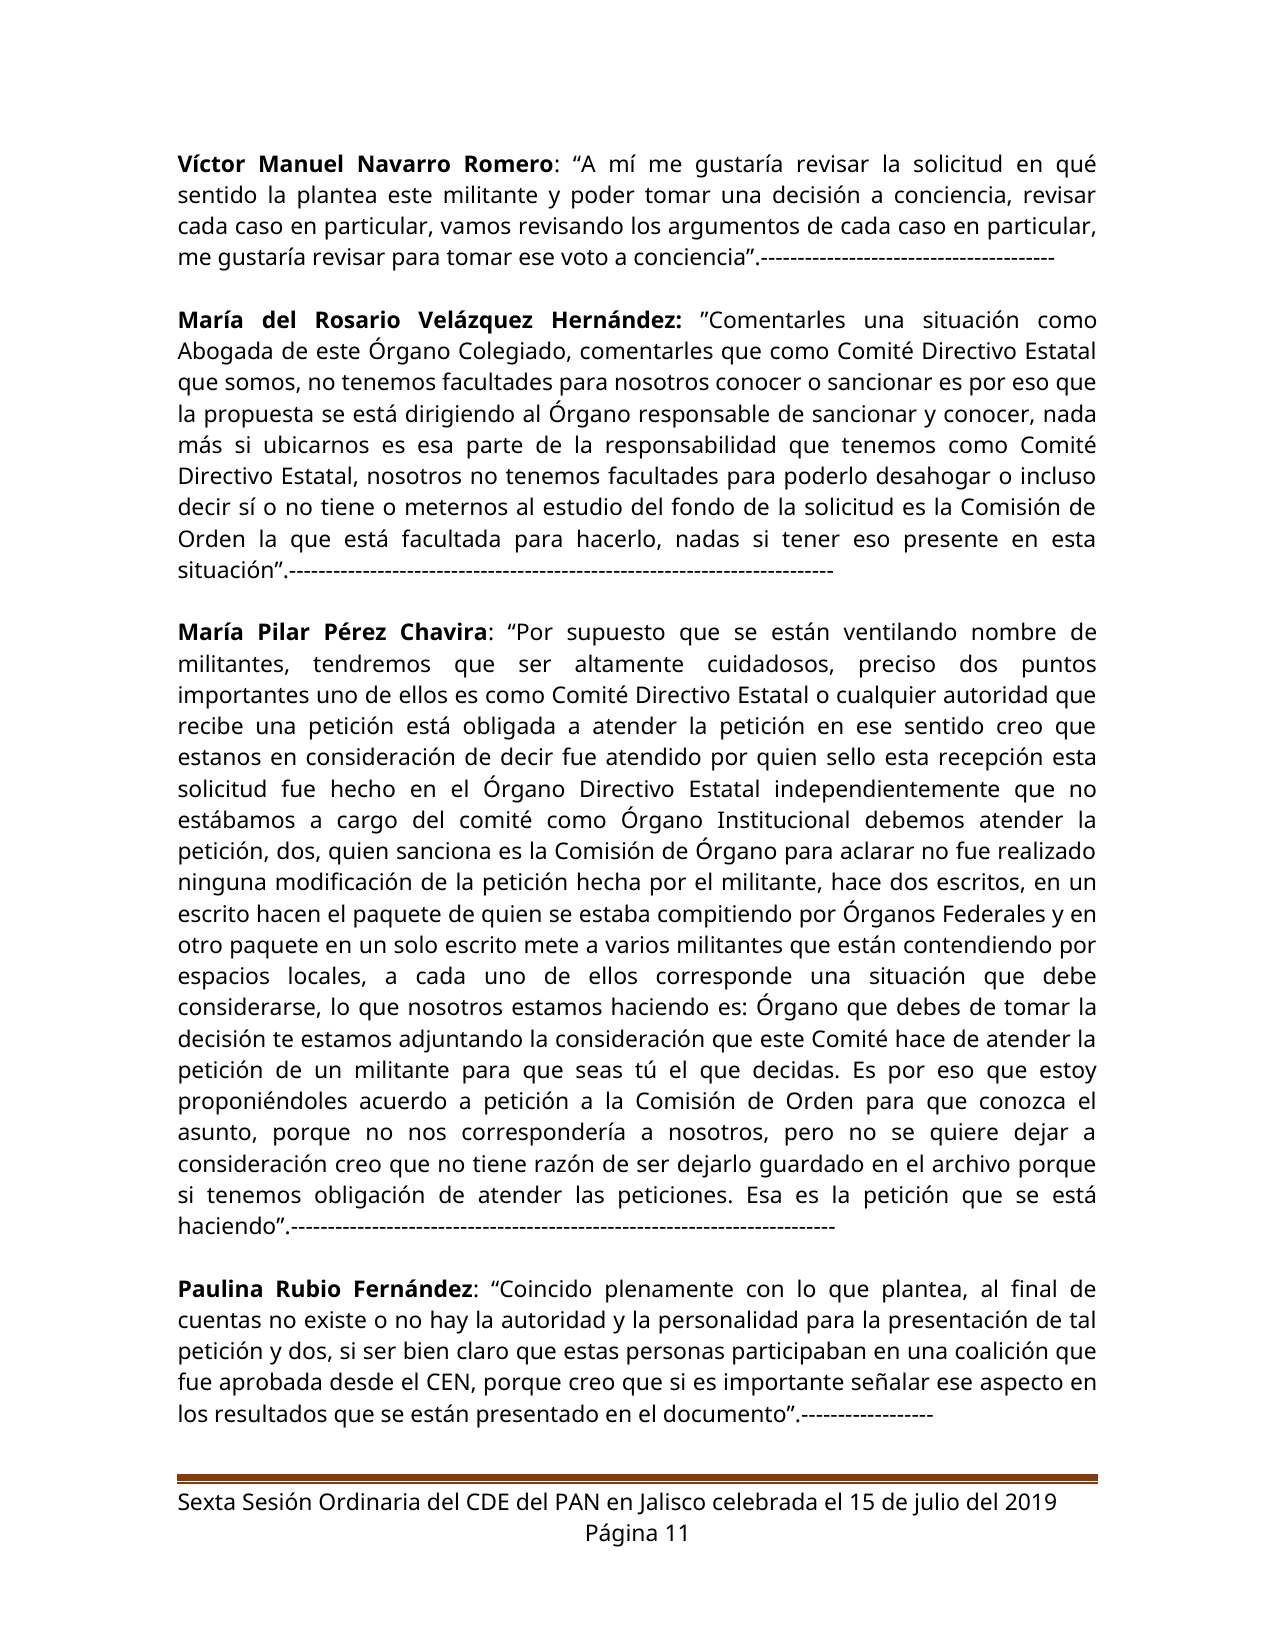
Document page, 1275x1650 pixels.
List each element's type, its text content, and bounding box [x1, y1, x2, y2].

text María Pilar Pérez Chavira: “Por supuesto que se están ventilando nombre de militantes, tendremos que ser altamente cuidadosos, preciso dos puntos importantes uno de ellos es como Comité Directivo Estatal o cualquier autoridad que recibe una petición está obligada a atender la petición en ese sentido creo que estanos en consideración de decir fue atendido por quien sello esta recepción esta solicitud fue hecho en el Órgano Directivo Estatal independientemente que no estábamos a cargo del comité como Órgano Institucional debemos atender la petición, dos, quien sanciona es la Comisión de Órgano para aclarar no fue realizado ninguna modificación de la petición hecha por el militante, hace dos escritos, en un escrito hacen el paquete de quien se estaba compitiendo por Órganos Federales y en otro paquete en un solo escrito mete a varios militantes que están contendiendo por espacios locales, a cada uno de ellos corresponde una situación que debe considerarse, lo que nosotros estamos haciendo es: Órgano que debes de tomar la decisión te estamos adjuntando la consideración que este Comité hace de atender la petición de un militante para que seas tú el que decidas. Es por eso que estoy proponiéndoles acuerdo a petición a la Comisión de Orden para que conozca el asunto, porque no nos correspondería a nosotros, pero no se quiere dejar a consideración creo que no tiene razón de ser dejarlo guardado en el archivo porque si tenemos obligación de atender las peticiones. Esa es la petición que se está haciendo”.-------------------------------------------------------------------------- [177, 616, 1098, 1241]
text Víctor Manuel Navarro Romero: “A mí me gustaría revisar la solicitud en qué sentido la plantea este militante y poder tomar una decisión a conciencia, revisar cada caso en particular, vamos revisando los argumentos de cada caso en particular, me gustaría revisar para tomar ese voto a conciencia”.---------------------------------------- [177, 148, 1098, 273]
text María del Rosario Velázquez Hernández: ”Comentarles una situación como Abogada de este Órgano Colegiado, comentarles que como Comité Directivo Estatal que somos, no tenemos facultades para nosotros conocer o sancionar es por eso que la propuesta se está dirigiendo al Órgano responsable de sancionar y conocer, nada más si ubicarnos es esa parte de la responsabilidad que tenemos como Comité Directivo Estatal, nosotros no tenemos facultades para poderlo desahogar o incluso decir sí o no tiene o meternos al estudio del fondo de la solicitud es la Comisión de Orden la que está facultada para hacerlo, nadas si tener eso presente en esta situación”.-------------------------------------------------------------------------- [177, 304, 1098, 585]
text Paulina Rubio Fernández: “Coincido plenamente con lo que plantea, al final de cuentas no existe o no hay la autoridad y la personalidad para la presentación de tal petición y dos, si ser bien claro que estas personas participaban en una coalición que fue aprobada desde el CEN, porque creo que si es importante señalar ese aspecto en los resultados que se están presentado en el documento”.------------------ [177, 1273, 1098, 1429]
